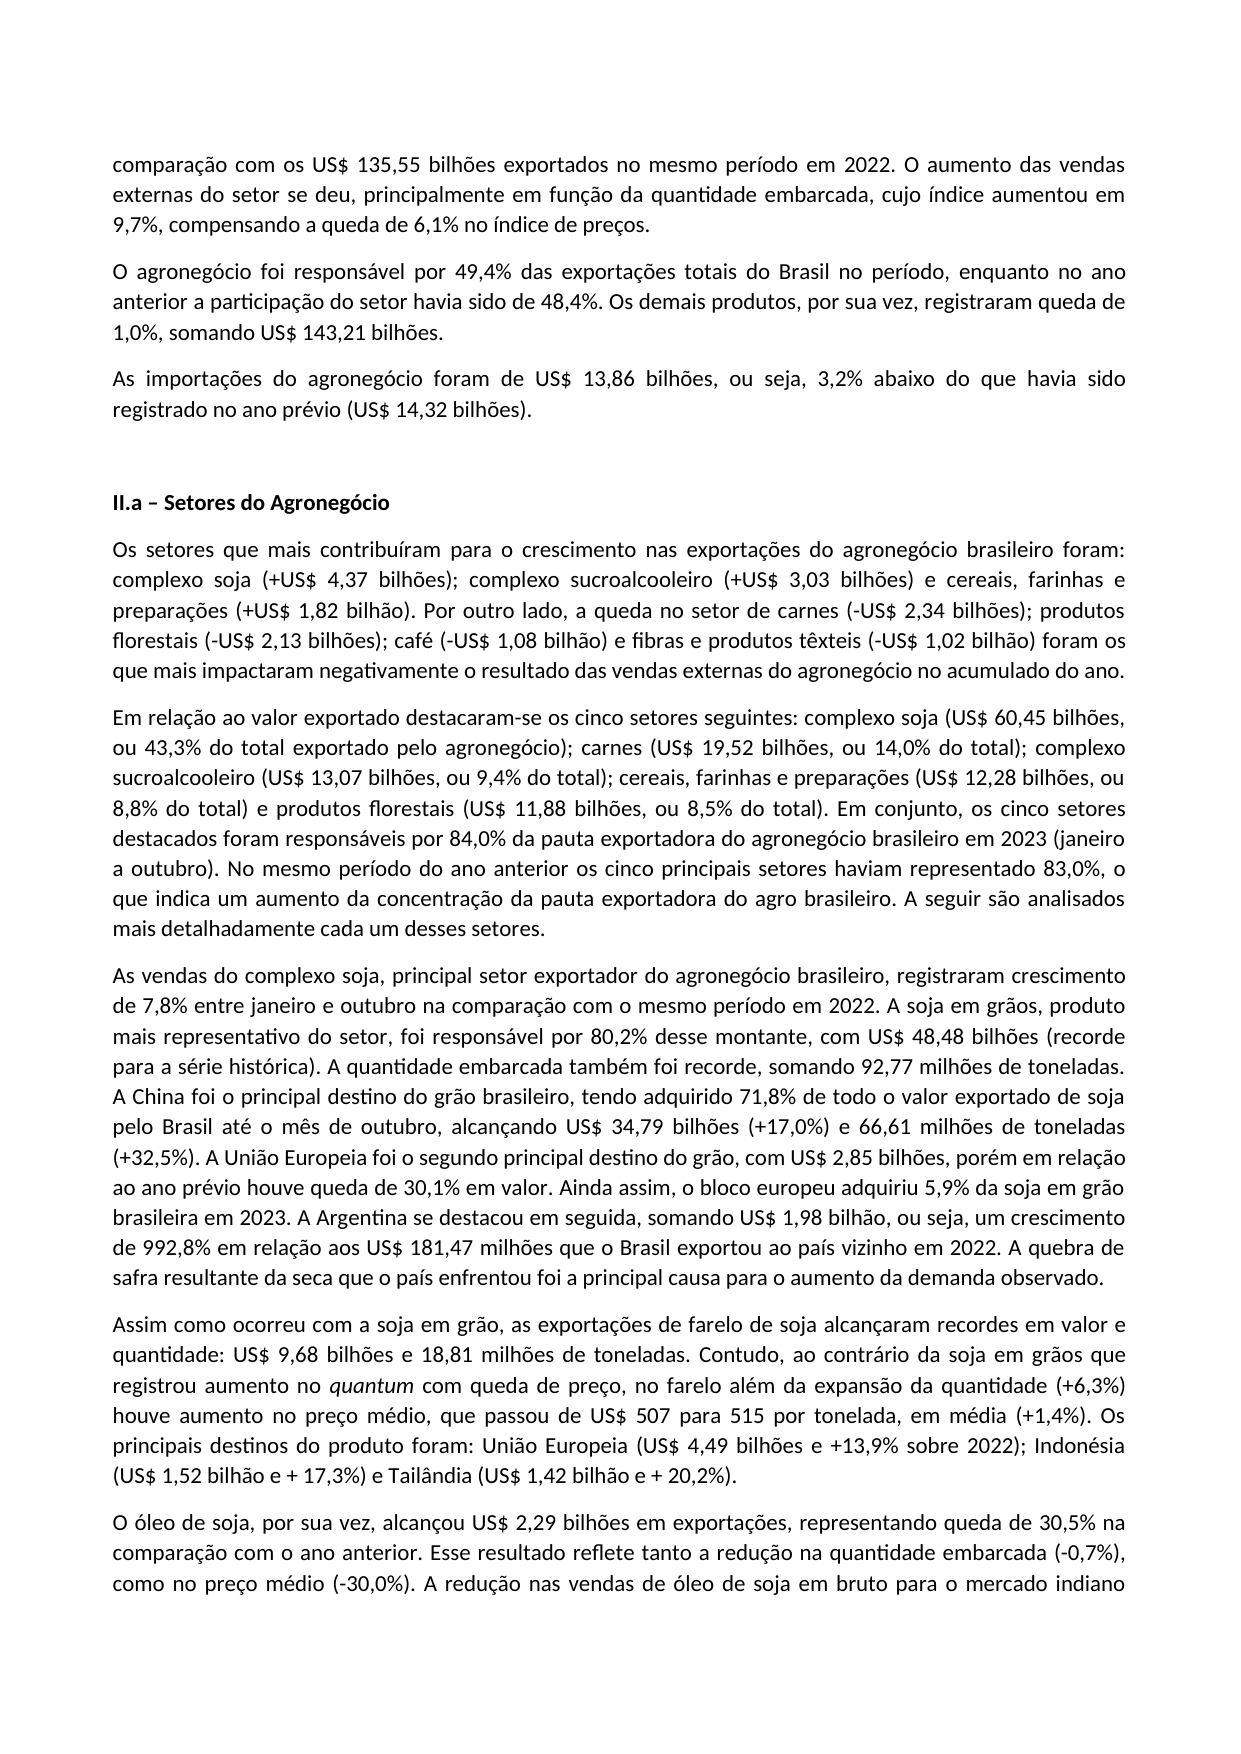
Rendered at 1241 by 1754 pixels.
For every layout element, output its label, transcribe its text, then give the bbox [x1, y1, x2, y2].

text II.a – Setores do Agronegócio [112, 488, 1128, 517]
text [112, 1508, 1128, 1597]
text As vendas do complexo soja, principal setor exportador do agronegócio brasileiro, registraram crescimento de 7,8% entre janeiro e outubro na comparação com o mesmo período em 2022. A soja em grãos, produto mais representativo do setor, foi responsável por 80,2% desse montante, com US$ 48,48 bilhões (recorde para a série histórica). A quantidade embarcada também foi recorde, somando 92,77 milhões de toneladas. A China foi o principal destino do grão brasileiro, tendo adquirido 71,8% de todo o valor exportado de soja pelo Brasil até o mês de outubro, alcançando US$ 34,79 bilhões (+17,0%) e 66,61 milhões de toneladas (+32,5%). A União Europeia foi o segundo principal destino do grão, com US$ 2,85 bilhões, porém em relação ao ano prévio houve queda de 30,1% em valor. Ainda assim, o bloco europeu adquiriu 5,9% da soja em grão brasileira em 2023. A Argentina se destacou em seguida, somando US$ 1,98 bilhão, ou seja, um crescimento de 992,8% em relação aos US$ 181,47 milhões que o Brasil exportou ao país vizinho em 2022. A quebra de safra resultante da seca que o país enfrentou foi a principal causa para o aumento da demanda observado. [112, 961, 1128, 1292]
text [112, 150, 1128, 238]
text As importações do agronegócio foram de US$ 13,86 bilhões, ou seja, 3,2% abaixo do que havia sido registrado no ano prévio (US$ 14,32 bilhões). [112, 364, 1128, 423]
text Os setores que mais contribuíram para o crescimento nas exportações do agronegócio brasileiro foram: complexo soja (+US$ 4,37 bilhões); complexo sucroalcooleiro (+US$ 3,03 bilhões) e cereais, farinhas e preparações (+US$ 1,82 bilhão). Por outro lado, a queda no setor de carnes (-US$ 2,34 bilhões); produtos florestais (-US$ 2,13 bilhões); café (-US$ 1,08 bilhão) e fibras e produtos têxteis (-US$ 1,02 bilhão) foram os que mais impactaram negativamente o resultado das vendas externas do agronegócio no acumulado do ano. [112, 535, 1128, 684]
text Assim como ocorreu com a soja em grão, as exportações de farelo de soja alcançaram recordes em valor e quantidade: US$ 9,68 bilhões e 18,81 milhões de toneladas. Contudo, ao contrário da soja em grãos que registrou aumento no quantum com queda de preço, no farelo além da expansão da quantidade (+6,3%) houve aumento no preço médio, que passou de US$ 507 para 515 por tonelada, em média (+1,4%). Os principais destinos do produto foram: União Europeia (US$ 4,49 bilhões e +13,9% sobre 2022); Indonésia (US$ 1,52 bilhão e + 17,3%) e Tailândia (US$ 1,42 bilhão e + 20,2%). [112, 1310, 1128, 1489]
text Em relação ao valor exportado destacaram-se os cinco setores seguintes: complexo soja (US$ 60,45 bilhões, ou 43,3% do total exportado pelo agronegócio); carnes (US$ 19,52 bilhões, ou 14,0% do total); complexo sucroalcooleiro (US$ 13,07 bilhões, ou 9,4% do total); cereais, farinhas e preparações (US$ 12,28 bilhões, ou 8,8% do total) e produtos florestais (US$ 11,88 bilhões, ou 8,5% do total). Em conjunto, os cinco setores destacados foram responsáveis por 84,0% da pauta exportadora do agronegócio brasileiro em 2023 (janeiro a outubro). No mesmo período do ano anterior os cinco principais setores haviam representado 83,0%, o que indica um aumento da concentração da pauta exportadora do agro brasileiro. A seguir são analisados mais detalhadamente cada um desses setores. [112, 703, 1128, 943]
text O agronegócio foi responsável por 49,4% das exportações totais do Brasil no período, enquanto no ano anterior a participação do setor havia sido de 48,4%. Os demais produtos, por sua vez, registraram queda de 1,0%, somando US$ 143,21 bilhões. [112, 257, 1128, 346]
